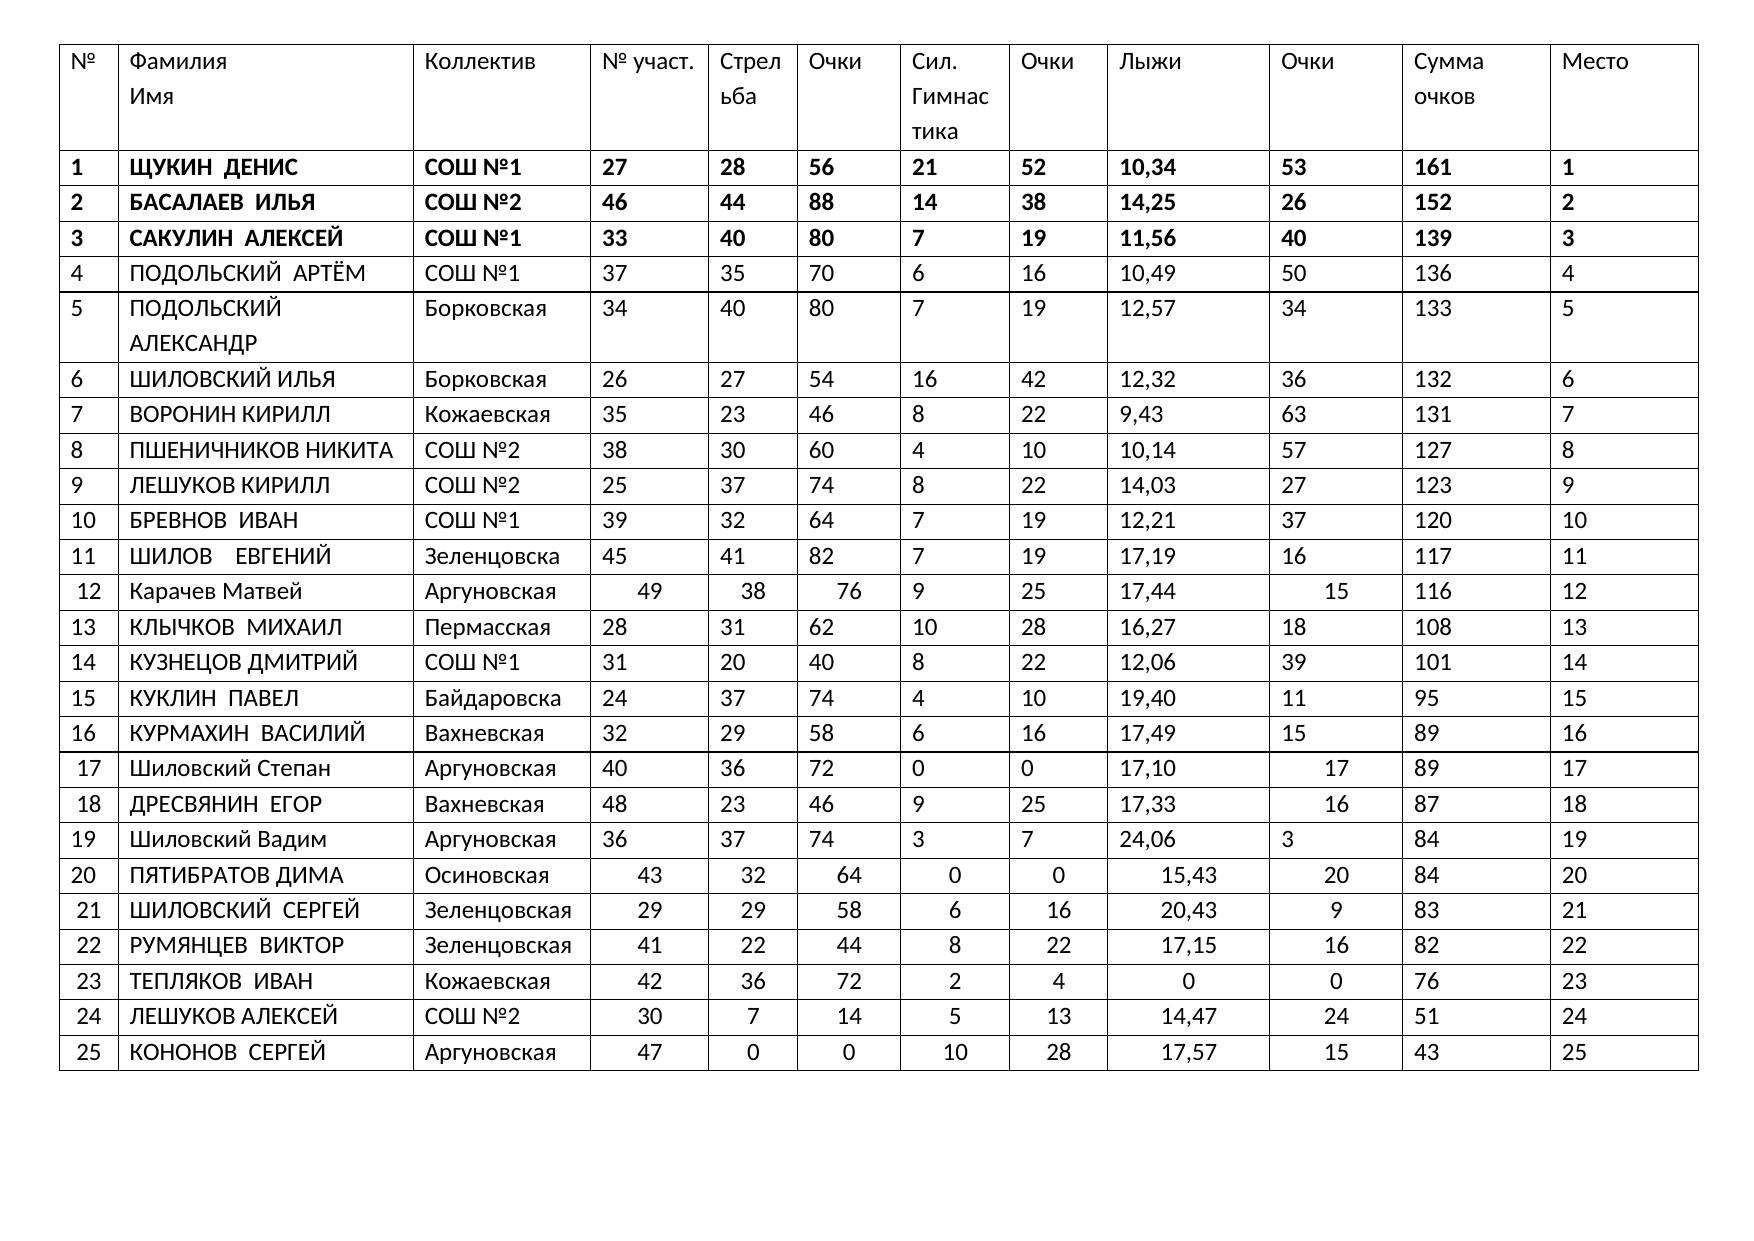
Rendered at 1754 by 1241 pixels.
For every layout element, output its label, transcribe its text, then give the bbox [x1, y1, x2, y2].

table_cell 80 [798, 293, 900, 362]
table_cell 45 [591, 540, 708, 574]
table_cell 4 [901, 682, 1009, 716]
table_cell 11 [1270, 682, 1402, 716]
table_cell 30 [709, 434, 797, 468]
table_cell 9 [901, 788, 1009, 822]
table_cell 32 [709, 859, 797, 893]
table_cell 1 [1551, 151, 1698, 185]
table_cell 56 [798, 151, 900, 185]
table_cell 6 [901, 257, 1009, 291]
table_cell БАСАЛАЕВ ИЛЬЯ [119, 186, 413, 221]
table_cell БРЕВНОВ ИВАН [119, 505, 413, 539]
table_cell 10 [901, 1036, 1009, 1070]
table_cell 14 [901, 186, 1009, 221]
table_cell 131 [1403, 398, 1550, 433]
table_cell 7 [1010, 823, 1107, 858]
table_cell 4 [1551, 257, 1698, 291]
table_cell СОШ №1 [414, 222, 590, 256]
table_cell 15 [1270, 1036, 1402, 1070]
table_cell 44 [709, 186, 797, 221]
table_cell 32 [709, 505, 797, 539]
table_cell 64 [798, 859, 900, 893]
table_cell 10,14 [1108, 434, 1269, 468]
table_cell 38 [591, 434, 708, 468]
table_cell ШИЛОВ ЕВГЕНИЙ [119, 540, 413, 574]
table_cell 40 [709, 222, 797, 256]
table_cell 16 [1270, 788, 1402, 822]
table_cell 6 [1551, 363, 1698, 397]
table_cell Аргуновская [414, 823, 590, 858]
table_cell 7 [60, 398, 118, 433]
table_cell ДРЕСВЯНИН ЕГОР [119, 788, 413, 822]
table_cell 74 [798, 469, 900, 503]
table_cell 88 [798, 186, 900, 221]
table_cell 8 [901, 469, 1009, 503]
table_cell 31 [591, 646, 708, 681]
table_cell 46 [798, 788, 900, 822]
table_cell 7 [1551, 398, 1698, 433]
table_cell 41 [709, 540, 797, 574]
table_cell 25 [591, 469, 708, 503]
table_cell 10,34 [1108, 151, 1269, 185]
table_header Фамилия Имя [119, 45, 413, 150]
table_cell 16 [1010, 894, 1107, 928]
table_cell 52 [1010, 151, 1107, 185]
table_cell ШИЛОВСКИЙ СЕРГЕЙ [119, 894, 413, 928]
table_cell Вахневская [414, 788, 590, 822]
table_cell 20 [709, 646, 797, 681]
table_cell 17 [1551, 753, 1698, 787]
table_cell 27 [709, 363, 797, 397]
table_cell 36 [709, 753, 797, 787]
table_cell Зеленцовская [414, 930, 590, 964]
table_cell 17,49 [1108, 717, 1269, 751]
table_cell 36 [709, 965, 797, 999]
table_cell 127 [1403, 434, 1550, 468]
table_cell 37 [709, 469, 797, 503]
table_cell 26 [591, 363, 708, 397]
table_cell 53 [1270, 151, 1402, 185]
table_cell 40 [1270, 222, 1402, 256]
table_header Очки [1270, 45, 1402, 150]
table_cell 89 [1403, 753, 1550, 787]
table_header № участ. [591, 45, 708, 150]
table_cell СОШ №2 [414, 434, 590, 468]
table_cell 83 [1403, 894, 1550, 928]
table_cell 15 [1551, 682, 1698, 716]
table_cell ЩУКИН ДЕНИС [119, 151, 413, 185]
table_cell СОШ №2 [414, 1000, 590, 1035]
table_cell 24 [60, 1000, 118, 1035]
table_cell 16 [901, 363, 1009, 397]
table_cell 20,43 [1108, 894, 1269, 928]
table_cell 17,44 [1108, 575, 1269, 610]
table_cell ПЯТИБРАТОВ ДИМА [119, 859, 413, 893]
table_cell 132 [1403, 363, 1550, 397]
table_cell 9,43 [1108, 398, 1269, 433]
table_cell 17,15 [1108, 930, 1269, 964]
table_cell 39 [591, 505, 708, 539]
table_cell Кожаевская [414, 965, 590, 999]
table_cell 23 [1551, 965, 1698, 999]
table_cell 12 [60, 575, 118, 610]
table_cell Осиновская [414, 859, 590, 893]
table_cell 12,57 [1108, 293, 1269, 362]
table_cell 14,47 [1108, 1000, 1269, 1035]
table_cell 101 [1403, 646, 1550, 681]
table_cell 29 [709, 894, 797, 928]
table_cell 28 [1010, 611, 1107, 645]
table_cell 0 [709, 1036, 797, 1070]
table_cell 15 [60, 682, 118, 716]
table_cell 6 [901, 894, 1009, 928]
table_cell СОШ №2 [414, 469, 590, 503]
table_cell 28 [1010, 1036, 1107, 1070]
table_cell 6 [901, 717, 1009, 751]
table_cell 22 [1010, 646, 1107, 681]
table_cell 22 [1010, 930, 1107, 964]
table_cell 7 [901, 222, 1009, 256]
table_cell 4 [901, 434, 1009, 468]
table_header Очки [798, 45, 900, 150]
table_cell 48 [591, 788, 708, 822]
table_cell ПШЕНИЧНИКОВ НИКИТА [119, 434, 413, 468]
table_cell 28 [709, 151, 797, 185]
table_cell 3 [1270, 823, 1402, 858]
table_cell Шиловский Вадим [119, 823, 413, 858]
table_cell 40 [798, 646, 900, 681]
table_cell 76 [798, 575, 900, 610]
table_cell 57 [1270, 434, 1402, 468]
table_cell 0 [1270, 965, 1402, 999]
table_cell 22 [60, 930, 118, 964]
table_cell 8 [901, 930, 1009, 964]
table_cell 36 [591, 823, 708, 858]
table_cell 40 [709, 293, 797, 362]
table_cell 7 [901, 505, 1009, 539]
table_cell 29 [591, 894, 708, 928]
table_cell Аргуновская [414, 1036, 590, 1070]
table_cell 19 [1010, 293, 1107, 362]
table_cell 120 [1403, 505, 1550, 539]
table_cell 10 [901, 611, 1009, 645]
table_cell 0 [1108, 965, 1269, 999]
table_cell 10,49 [1108, 257, 1269, 291]
table_cell 22 [709, 930, 797, 964]
table_cell 17 [1270, 753, 1402, 787]
table_cell 16,27 [1108, 611, 1269, 645]
table_cell 5 [901, 1000, 1009, 1035]
table_cell 0 [798, 1036, 900, 1070]
table_cell 89 [1403, 717, 1550, 751]
table_header Очки [1010, 45, 1107, 150]
table_header Стрельба [709, 45, 797, 150]
table_cell 25 [1010, 575, 1107, 610]
table_cell 38 [1010, 186, 1107, 221]
table_cell 0 [901, 753, 1009, 787]
table_cell Кожаевская [414, 398, 590, 433]
table_cell СОШ №1 [414, 505, 590, 539]
table_cell РУМЯНЦЕВ ВИКТОР [119, 930, 413, 964]
table_cell 35 [591, 398, 708, 433]
table_cell 84 [1403, 823, 1550, 858]
table_cell 19 [1551, 823, 1698, 858]
table_cell СОШ №1 [414, 151, 590, 185]
table_cell 43 [1403, 1036, 1550, 1070]
table_cell 1 [60, 151, 118, 185]
table_cell 161 [1403, 151, 1550, 185]
table_cell 7 [901, 540, 1009, 574]
table_cell 21 [901, 151, 1009, 185]
table_cell Шиловский Степан [119, 753, 413, 787]
table_cell 64 [798, 505, 900, 539]
table_cell 18 [1270, 611, 1402, 645]
table_cell 95 [1403, 682, 1550, 716]
table_cell 12,32 [1108, 363, 1269, 397]
table_cell 3 [901, 823, 1009, 858]
table_cell 44 [798, 930, 900, 964]
table_cell 11 [1551, 540, 1698, 574]
table_header № [60, 45, 118, 150]
table_cell Зеленцовска [414, 540, 590, 574]
table_cell 23 [709, 788, 797, 822]
table_cell 72 [798, 965, 900, 999]
table_cell 42 [591, 965, 708, 999]
table_cell 17,33 [1108, 788, 1269, 822]
table_cell 74 [798, 823, 900, 858]
table_cell 12,06 [1108, 646, 1269, 681]
table_cell 10 [60, 505, 118, 539]
table_cell 39 [1270, 646, 1402, 681]
table_cell 123 [1403, 469, 1550, 503]
table_cell 27 [591, 151, 708, 185]
table_cell КЛЫЧКОВ МИХАИЛ [119, 611, 413, 645]
table_header Лыжи [1108, 45, 1269, 150]
table_cell 84 [1403, 859, 1550, 893]
table_cell 50 [1270, 257, 1402, 291]
table_cell 5 [1551, 293, 1698, 362]
table_cell 82 [798, 540, 900, 574]
table_cell 41 [591, 930, 708, 964]
table_cell Вахневская [414, 717, 590, 751]
table_cell 7 [709, 1000, 797, 1035]
table_header Сумма очков [1403, 45, 1550, 150]
table_cell 27 [1270, 469, 1402, 503]
table_cell СОШ №1 [414, 257, 590, 291]
table_cell 19 [60, 823, 118, 858]
table_cell 19,40 [1108, 682, 1269, 716]
table_cell 38 [709, 575, 797, 610]
table_cell КУЗНЕЦОВ ДМИТРИЙ [119, 646, 413, 681]
table_cell 13 [1010, 1000, 1107, 1035]
table_cell 116 [1403, 575, 1550, 610]
table_cell 2 [60, 186, 118, 221]
table_cell 62 [798, 611, 900, 645]
table_cell 8 [60, 434, 118, 468]
table_cell 152 [1403, 186, 1550, 221]
table_cell 23 [709, 398, 797, 433]
table_cell 21 [60, 894, 118, 928]
table_cell 0 [901, 859, 1009, 893]
table_cell 8 [1551, 434, 1698, 468]
table_cell 11,56 [1108, 222, 1269, 256]
table_cell 18 [1551, 788, 1698, 822]
table_cell 82 [1403, 930, 1550, 964]
table_cell 2 [1551, 186, 1698, 221]
table_cell Пермасская [414, 611, 590, 645]
table_cell 37 [709, 823, 797, 858]
table_cell ТЕПЛЯКОВ ИВАН [119, 965, 413, 999]
table_cell 9 [60, 469, 118, 503]
table_cell 37 [591, 257, 708, 291]
table_cell 13 [1551, 611, 1698, 645]
table_cell 25 [1010, 788, 1107, 822]
table_cell КОНОНОВ СЕРГЕЙ [119, 1036, 413, 1070]
table_cell 0 [1010, 753, 1107, 787]
table_cell 16 [1270, 540, 1402, 574]
table_cell 16 [1010, 717, 1107, 751]
table_cell 15,43 [1108, 859, 1269, 893]
table_cell 22 [1010, 398, 1107, 433]
table_cell 8 [901, 398, 1009, 433]
table_cell 14,25 [1108, 186, 1269, 221]
table_cell 16 [60, 717, 118, 751]
table_cell 31 [709, 611, 797, 645]
table_cell 30 [591, 1000, 708, 1035]
table_cell 58 [798, 894, 900, 928]
table_cell 46 [591, 186, 708, 221]
table_cell 72 [798, 753, 900, 787]
table_header Коллектив [414, 45, 590, 150]
table_cell 34 [591, 293, 708, 362]
table_cell 29 [709, 717, 797, 751]
table_cell 20 [60, 859, 118, 893]
table_cell 37 [1270, 505, 1402, 539]
table_cell 24 [1551, 1000, 1698, 1035]
table_cell ПОДОЛЬСКИЙ АЛЕКСАНДР [119, 293, 413, 362]
table_cell 24 [1270, 1000, 1402, 1035]
table_cell 46 [798, 398, 900, 433]
table_cell 2 [901, 965, 1009, 999]
table_cell 14,03 [1108, 469, 1269, 503]
table_cell 22 [1551, 930, 1698, 964]
table_cell Борковская [414, 363, 590, 397]
table_cell 17,19 [1108, 540, 1269, 574]
table_cell 20 [1270, 859, 1402, 893]
table_cell Зеленцовская [414, 894, 590, 928]
table_cell ЛЕШУКОВ КИРИЛЛ [119, 469, 413, 503]
table_cell ПОДОЛЬСКИЙ АРТЁМ [119, 257, 413, 291]
table_cell КУРМАХИН ВАСИЛИЙ [119, 717, 413, 751]
table_cell СОШ №1 [414, 646, 590, 681]
table_cell 9 [1270, 894, 1402, 928]
table_cell 60 [798, 434, 900, 468]
table_cell 40 [591, 753, 708, 787]
table_cell 18 [60, 788, 118, 822]
table_cell Карачев Матвей [119, 575, 413, 610]
table_cell 58 [798, 717, 900, 751]
table_cell 51 [1403, 1000, 1550, 1035]
table_cell 13 [60, 611, 118, 645]
table_cell 20 [1551, 859, 1698, 893]
table_cell 19 [1010, 540, 1107, 574]
table_cell ВОРОНИН КИРИЛЛ [119, 398, 413, 433]
table_cell 35 [709, 257, 797, 291]
table_cell Аргуновская [414, 753, 590, 787]
table_cell 11 [60, 540, 118, 574]
table_cell 12,21 [1108, 505, 1269, 539]
table_cell 36 [1270, 363, 1402, 397]
table_cell 14 [1551, 646, 1698, 681]
table_cell 26 [1270, 186, 1402, 221]
table_cell 15 [1270, 575, 1402, 610]
table_cell 10 [1010, 682, 1107, 716]
table_cell 17,57 [1108, 1036, 1269, 1070]
table_cell 5 [60, 293, 118, 362]
table_header Место [1551, 45, 1698, 150]
table_cell САКУЛИН АЛЕКСЕЙ [119, 222, 413, 256]
table_cell 16 [1270, 930, 1402, 964]
table_cell 74 [798, 682, 900, 716]
table_cell КУКЛИН ПАВЕЛ [119, 682, 413, 716]
table_cell 3 [1551, 222, 1698, 256]
table_cell 34 [1270, 293, 1402, 362]
table_cell 117 [1403, 540, 1550, 574]
table_cell 133 [1403, 293, 1550, 362]
table_cell СОШ №2 [414, 186, 590, 221]
table_cell ШИЛОВСКИЙ ИЛЬЯ [119, 363, 413, 397]
table_cell 8 [901, 646, 1009, 681]
table_cell 9 [1551, 469, 1698, 503]
table_cell Борковская [414, 293, 590, 362]
table_cell 16 [1551, 717, 1698, 751]
table_cell 16 [1010, 257, 1107, 291]
table_cell 49 [591, 575, 708, 610]
table_cell 108 [1403, 611, 1550, 645]
table_cell 7 [901, 293, 1009, 362]
table_cell 33 [591, 222, 708, 256]
table_cell 3 [60, 222, 118, 256]
table_cell Аргуновская [414, 575, 590, 610]
table_cell 136 [1403, 257, 1550, 291]
table_cell 17,10 [1108, 753, 1269, 787]
table_cell 24 [591, 682, 708, 716]
table_cell 19 [1010, 222, 1107, 256]
table_cell 43 [591, 859, 708, 893]
table_cell 22 [1010, 469, 1107, 503]
table_cell 14 [798, 1000, 900, 1035]
table_cell 21 [1551, 894, 1698, 928]
table_cell 87 [1403, 788, 1550, 822]
table_cell 80 [798, 222, 900, 256]
table_cell 139 [1403, 222, 1550, 256]
table_cell 14 [60, 646, 118, 681]
table_cell 76 [1403, 965, 1550, 999]
table_cell 19 [1010, 505, 1107, 539]
table_cell 6 [60, 363, 118, 397]
table_cell 70 [798, 257, 900, 291]
table_cell 24,06 [1108, 823, 1269, 858]
table_cell 4 [1010, 965, 1107, 999]
table_cell 4 [60, 257, 118, 291]
table_cell 37 [709, 682, 797, 716]
table_cell 15 [1270, 717, 1402, 751]
table_cell 42 [1010, 363, 1107, 397]
table_cell 17 [60, 753, 118, 787]
table_cell 23 [60, 965, 118, 999]
table_cell ЛЕШУКОВ АЛЕКСЕЙ [119, 1000, 413, 1035]
table_cell 63 [1270, 398, 1402, 433]
table_cell Байдаровска [414, 682, 590, 716]
table_cell 12 [1551, 575, 1698, 610]
table_header Сил. Гимнастика [901, 45, 1009, 150]
table_cell 10 [1551, 505, 1698, 539]
table_cell 54 [798, 363, 900, 397]
table_cell 32 [591, 717, 708, 751]
table_cell 9 [901, 575, 1009, 610]
table_cell 0 [1010, 859, 1107, 893]
table_cell 28 [591, 611, 708, 645]
table_cell 25 [60, 1036, 118, 1070]
table_cell 25 [1551, 1036, 1698, 1070]
table_cell 10 [1010, 434, 1107, 468]
table_cell 47 [591, 1036, 708, 1070]
